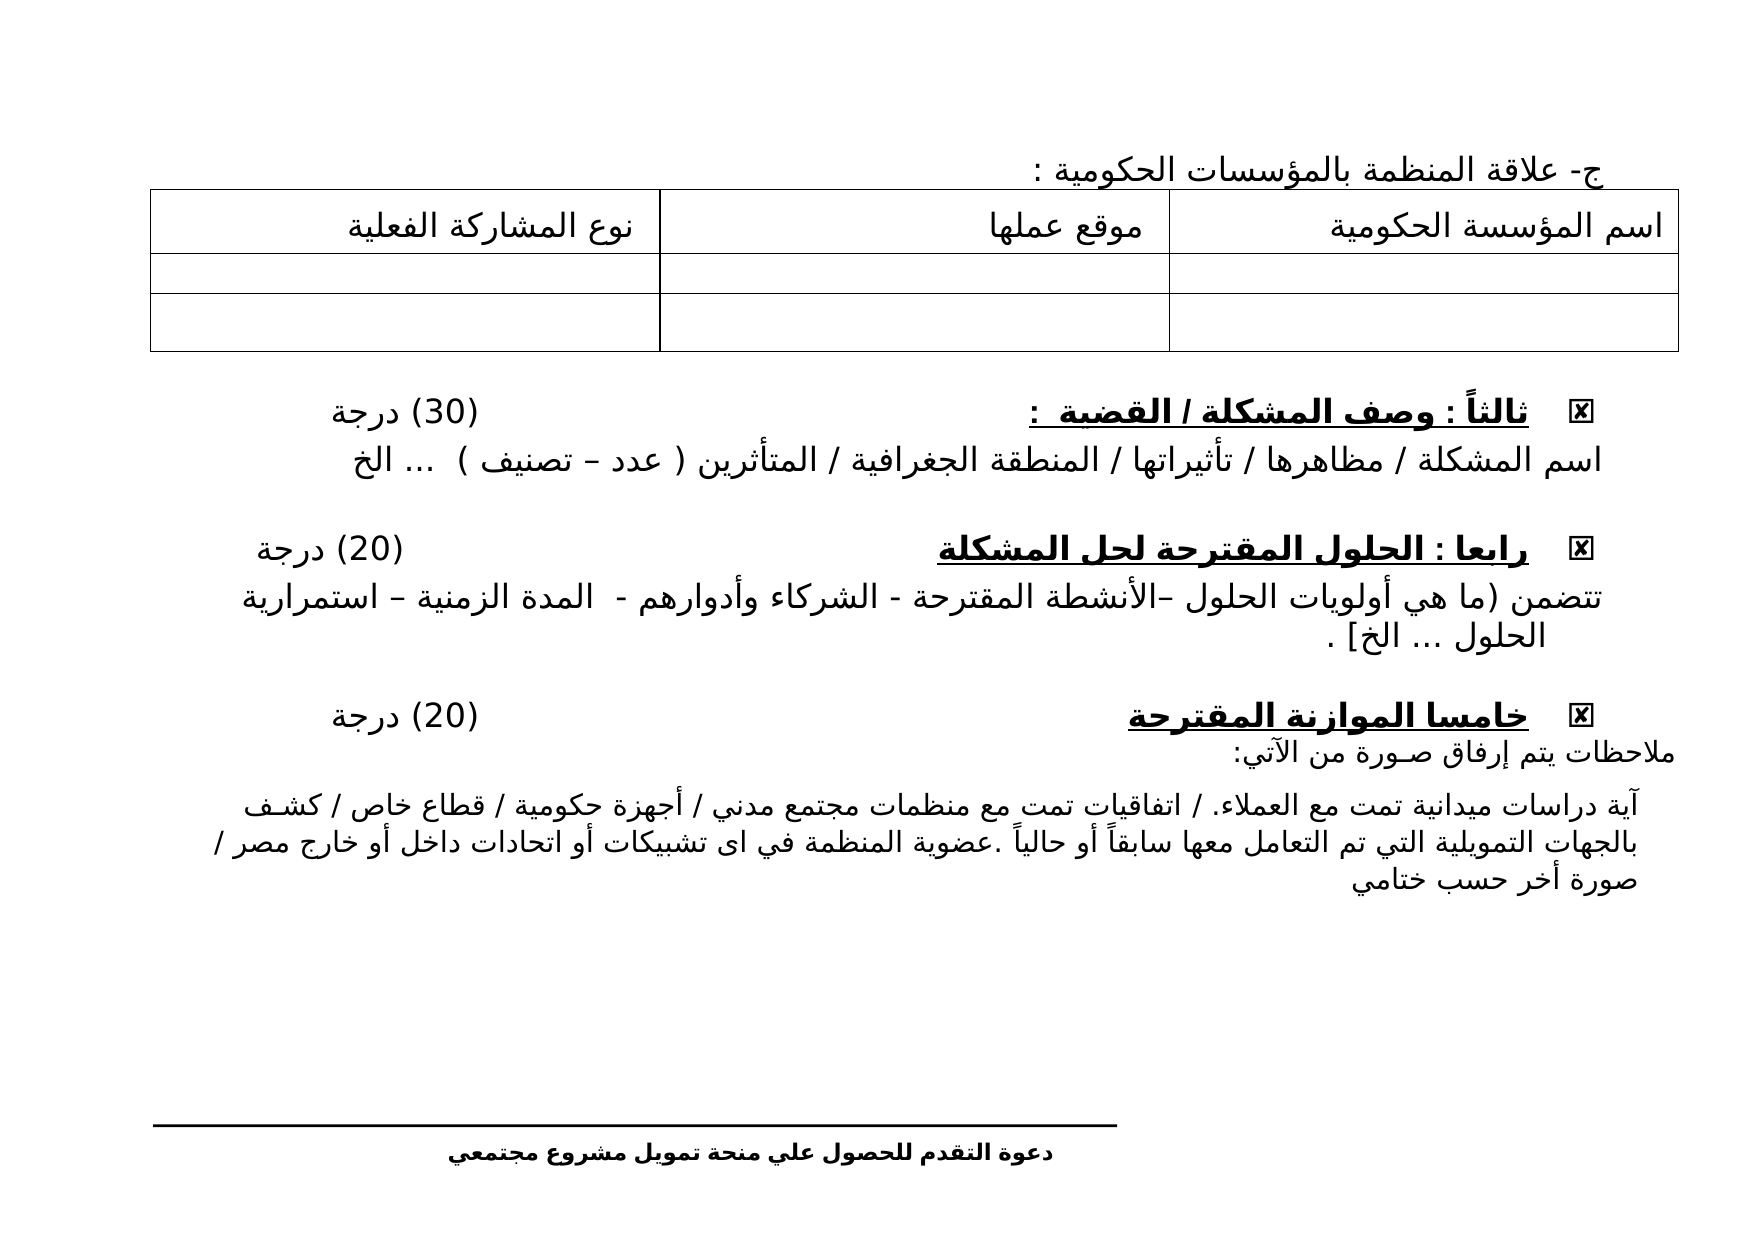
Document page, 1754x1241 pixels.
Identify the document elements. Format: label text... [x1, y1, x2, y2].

table_cell [661, 254, 1169, 293]
table_header نوع المشاركة الفعلية [151, 190, 659, 253]
list خامسا الموازنة المقترحة (20) درجة [150, 696, 1566, 735]
table_cell [1170, 254, 1678, 293]
table_header موقع عملها [661, 190, 1169, 253]
text ج- علاقة المنظمة بالمؤسسات الحكومية : [150, 150, 1604, 189]
text اسم المشكلة / مظاهرها / تأثيراتها / المنطقة الجغرافية / المتأثرين ( عدد – تصنيف ) ... الخ [150, 441, 1604, 480]
text ملاحظات يتم إرفاق صـورة من الآتي: [150, 735, 1676, 769]
list ثالثاً : وصف المشكلة / القضية : (30) درجة [150, 393, 1566, 432]
list رابعا : الحلول المقترحة لحل المشكلة (20) درجة [150, 529, 1566, 569]
text تتضمن (ما هي أولويات الحلول –الأنشطة المقترحة - الشركاء وأدوارهم - المدة الزمنية – استمرارية الحلول ... الخ] . [150, 578, 1604, 655]
table_cell [151, 294, 659, 351]
table_header اسم المؤسسة الحكومية [1170, 190, 1678, 253]
table_cell [1170, 294, 1678, 351]
table_cell [151, 254, 659, 293]
text آية دراسات ميدانية تمت مع العملاء. / اتفاقيات تمت مع منظمات مجتمع مدني / أجهزة حكومية / قطاع خاص / كشـف بالجهات التمويلية التي تم التعامل معها سابقاً أو حالياً .عضوية المنظمة في اى تشبيكات أو اتحادات داخل أو خارج مصر / صورة أخر حسب ختامي [150, 789, 1639, 896]
table_cell [661, 294, 1169, 351]
